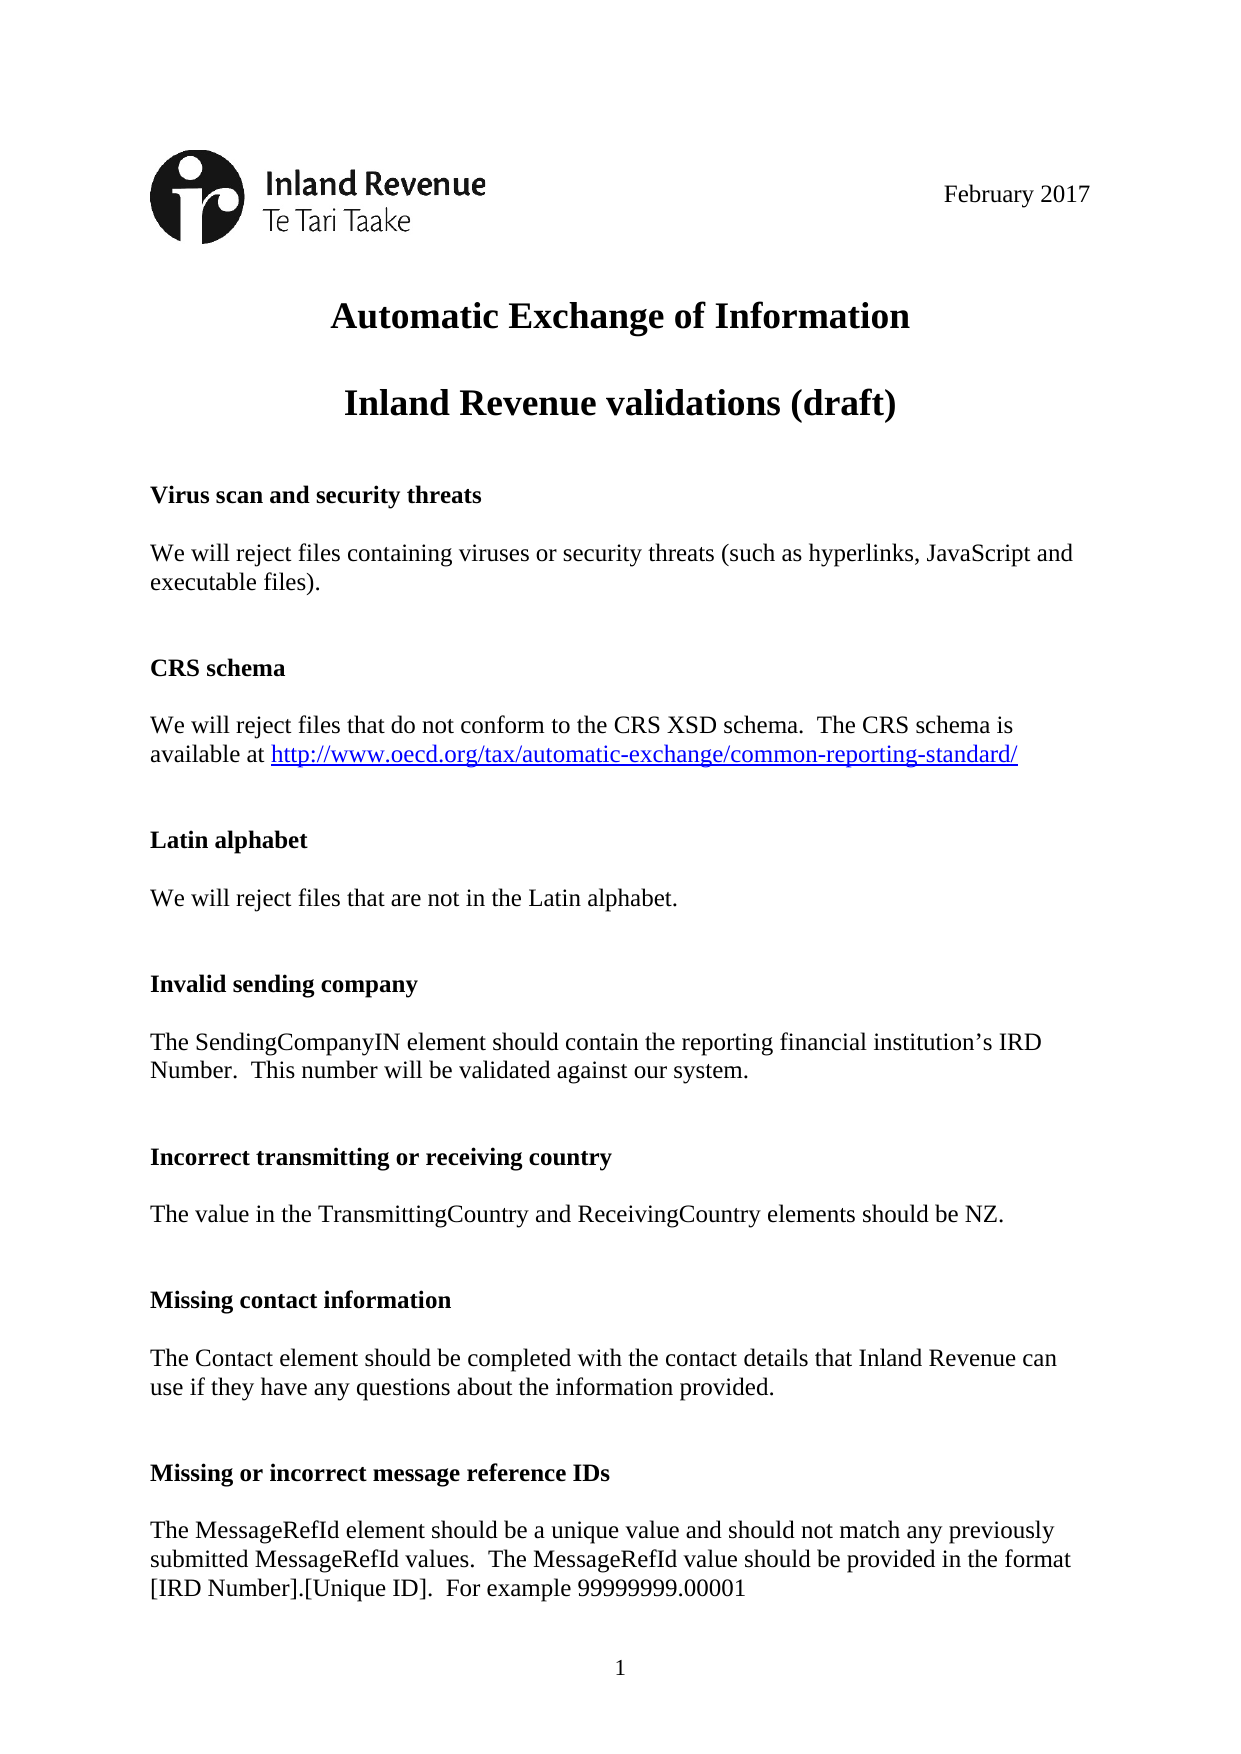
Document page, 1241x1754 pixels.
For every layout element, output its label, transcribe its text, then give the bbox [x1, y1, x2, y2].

title Inland Revenue validations (draft) [150, 380, 1090, 423]
text Automatic Exchange of Information [150, 294, 1090, 337]
text The value in the TransmittingCountry and ReceivingCountry elements should be NZ. [150, 1199, 1090, 1228]
subtitle Missing contact information [150, 1286, 1090, 1314]
subtitle Incorrect transmitting or receiving country [150, 1142, 1090, 1171]
subtitle Latin alphabet [150, 826, 1090, 854]
text The Contact element should be completed with the contact details that Inland Revenue can use if they have any questions about the information provided. [150, 1343, 1090, 1401]
text We will reject files containing viruses or security threats (such as hyperlinks, JavaScript and executable files). [150, 538, 1090, 596]
subtitle CRS schema [150, 653, 1090, 682]
subtitle Invalid sending company [150, 969, 1090, 998]
text The MessageRefId element should be a unique value and should not match any previously submitted MessageRefId values. The MessageRefId value should be provided in the format [IRD Number].[Unique ID]. For example 99999999.00001 [150, 1516, 1090, 1602]
picture [150, 150, 486, 244]
text We will reject files that do not conform to the CRS XSD schema. The CRS schema is available at http://www.oecd.org/tax/automatic-exchange/common-reporting-standard/ [150, 711, 1090, 768]
subtitle Virus scan and security threats [150, 481, 1090, 509]
subtitle Missing or incorrect message reference IDs [150, 1458, 1090, 1487]
text The SendingCompanyIN element should contain the reporting financial institution’s IRD Number. This number will be validated against our system. [150, 1027, 1090, 1084]
text We will reject files that are not in the Latin alphabet. [150, 883, 1090, 912]
text February 2017 [486, 179, 1090, 207]
